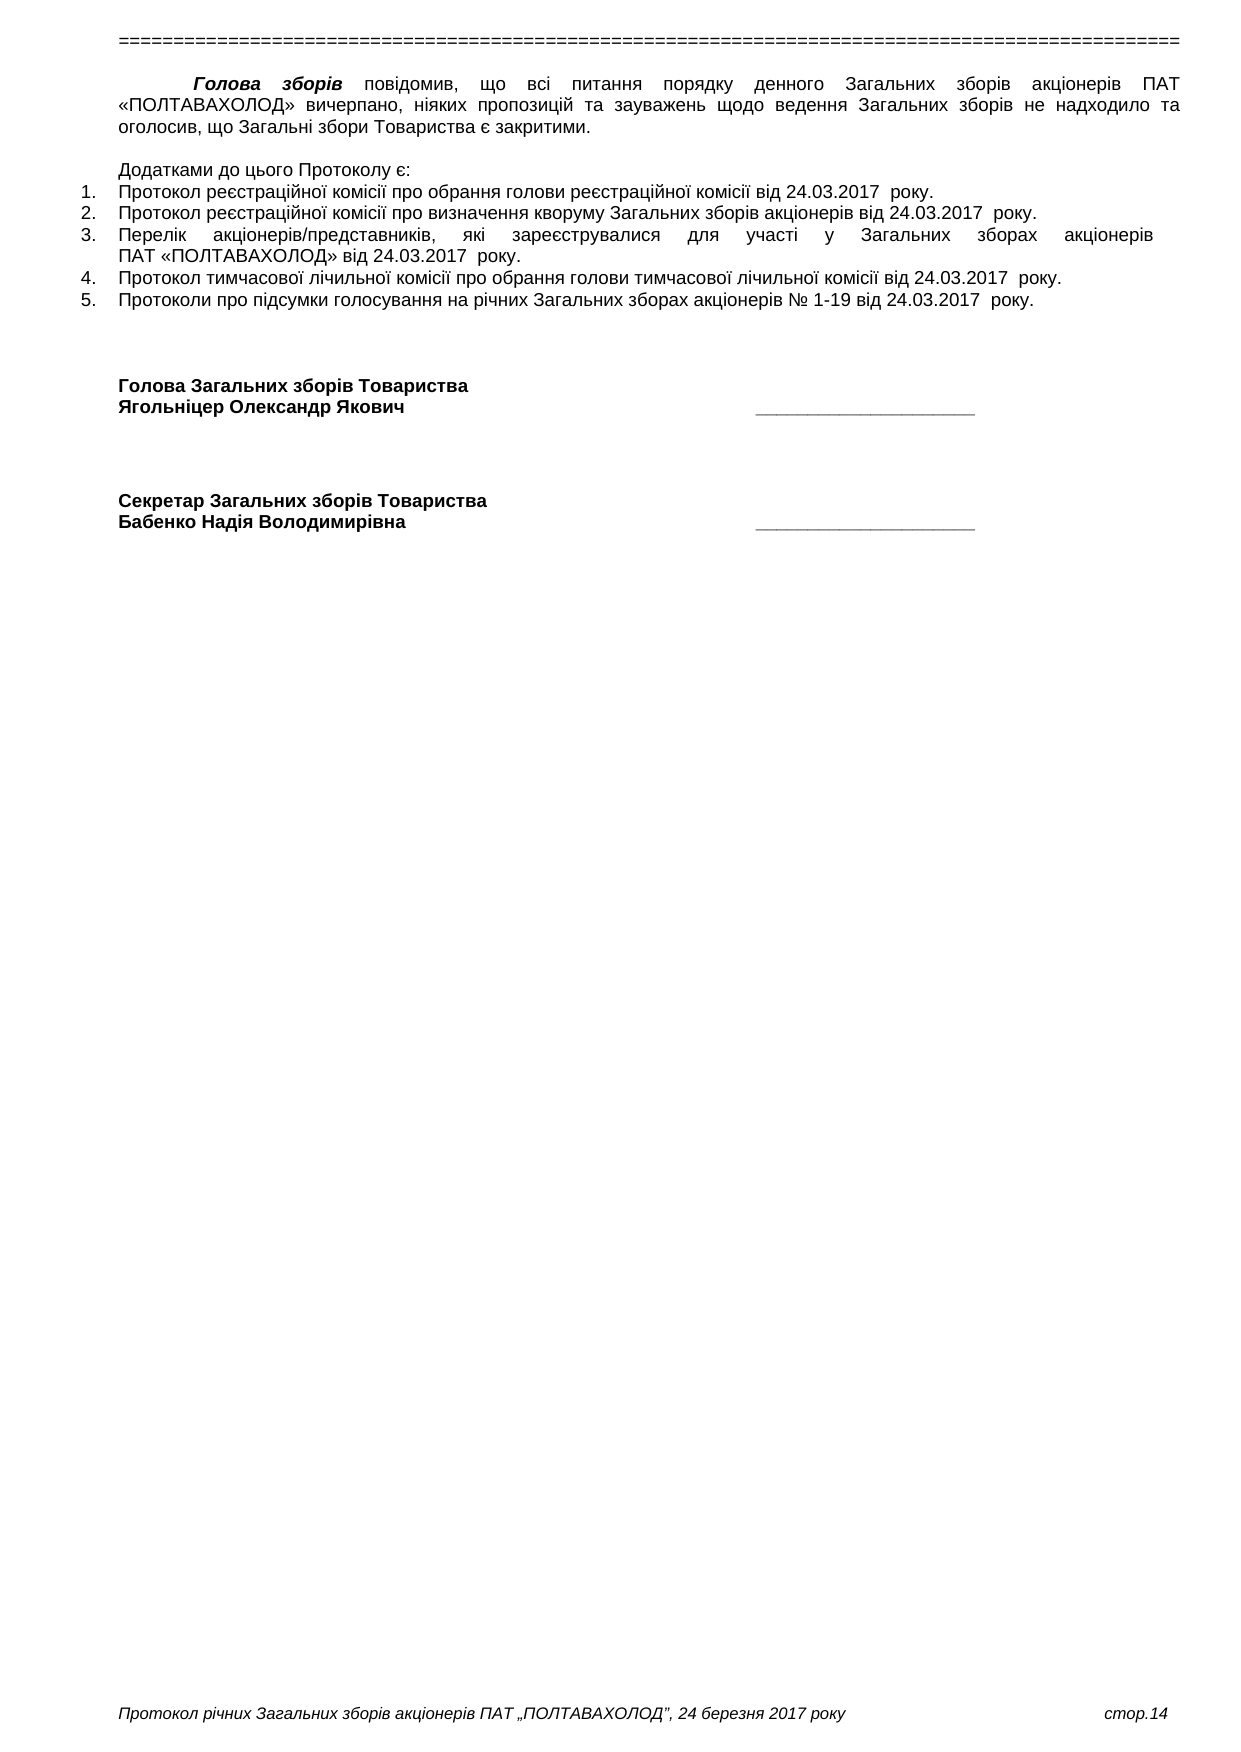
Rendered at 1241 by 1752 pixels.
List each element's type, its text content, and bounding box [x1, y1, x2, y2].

list Протокол реєстраційної комісії про визначення кворуму Загальних зборів акціонерів від 24.03.2017 року. [81, 202, 1181, 224]
list Протоколи про підсумки голосування на річних Загальних зборах акціонерів № 1-19 від 24.03.2017 року. [81, 288, 1181, 310]
list Протокол реєстраційної комісії про обрання голови реєстраційної комісії від 24.03.2017 року. [81, 181, 1181, 202]
text Бабенко Надія Володимирівна _____________________ [118, 511, 1181, 533]
list Протокол тимчасової лічильної комісії про обрання голови тимчасової лічильної комісії від 24.03.2017 року. [81, 267, 1181, 288]
text Секретар Загальних зборів Товариства [118, 489, 1181, 511]
text Додатками до цього Протоколу є: [81, 159, 1181, 181]
text Ягольніцер Олександр Якович _____________________ [118, 396, 1181, 418]
list Перелік акціонерів/представників, які зареєструвалися для участі у Загальних зборах акціонерів ПАТ «ПОЛТАВАХОЛОД» від 24.03.2017 року. [81, 224, 1181, 267]
text Голова зборів повідомив, що всі питання порядку денного Загальних зборів акціонерів ПАТ «ПОЛТАВАХОЛОД» вичерпано, ніяких пропозицій та зауважень щодо ведення Загальних зборів не надходило та оголосив, що Загальні збори Товариства є закритими. [118, 73, 1181, 137]
text Голова Загальних зборів Товариства [118, 374, 1181, 396]
text ================================================================================================= [118, 29, 1181, 51]
